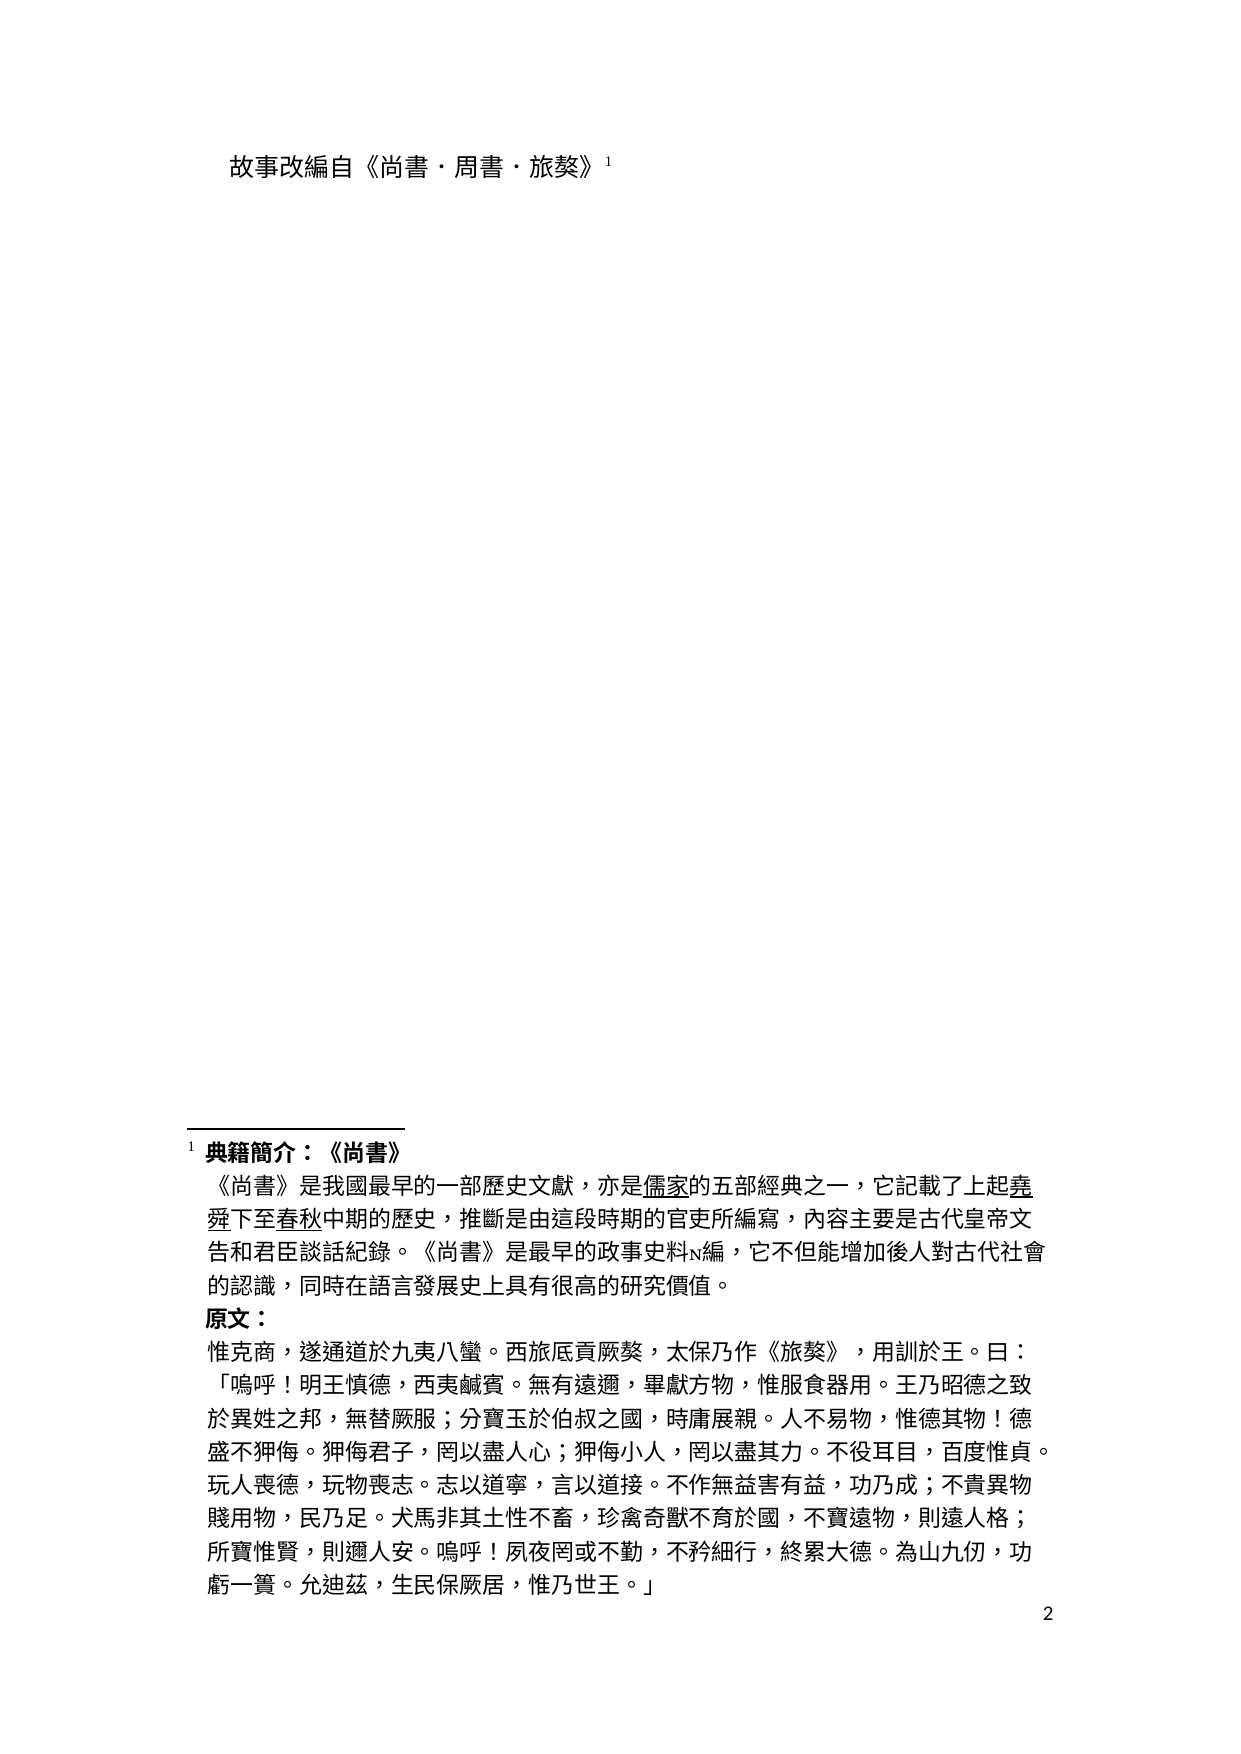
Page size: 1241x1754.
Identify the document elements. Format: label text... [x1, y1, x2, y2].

text 故事改編自《尚書．周書．旅獒》 [604, 148, 1053, 184]
